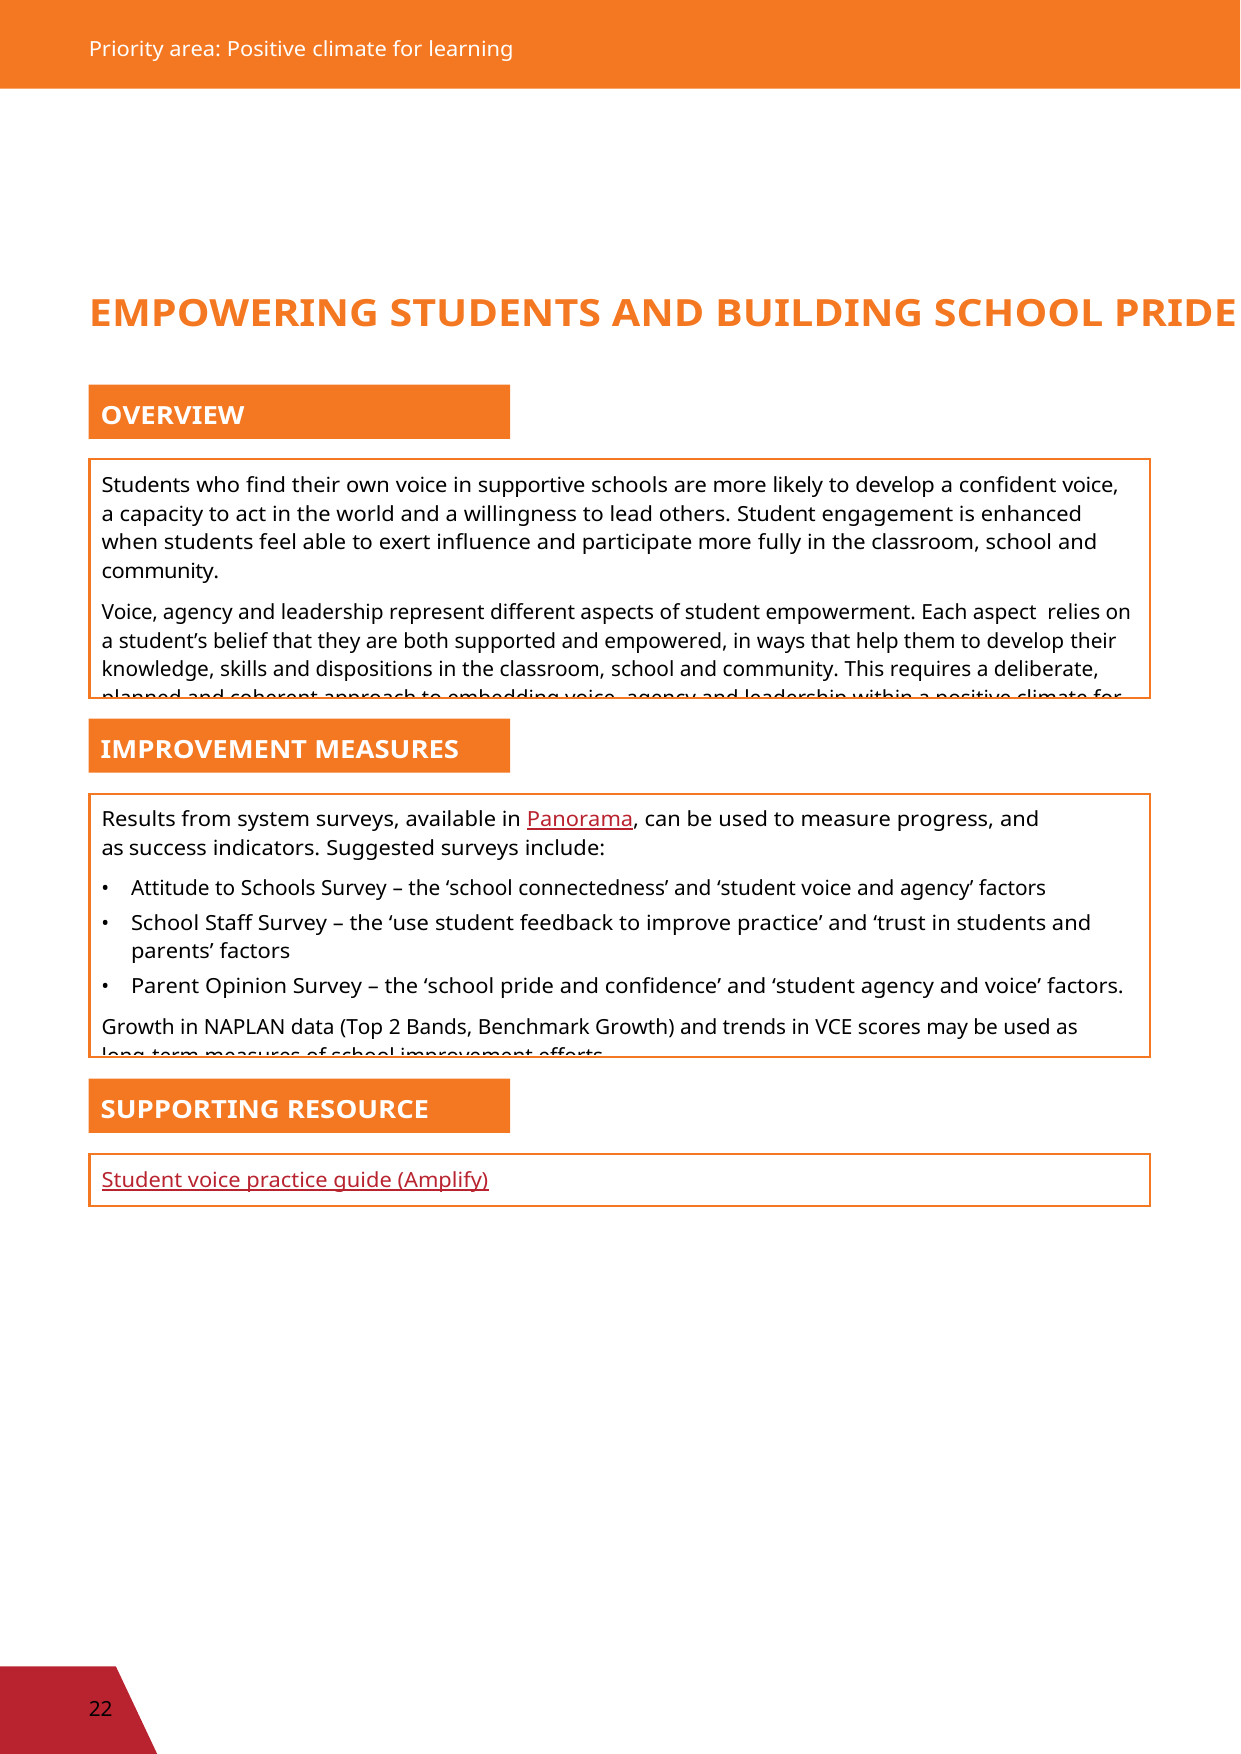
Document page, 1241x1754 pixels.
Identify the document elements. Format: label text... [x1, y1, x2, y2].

subtitle EMPOWERING STUDENTS AND BUILDING SCHOOL PRIDE [89, 286, 1240, 337]
